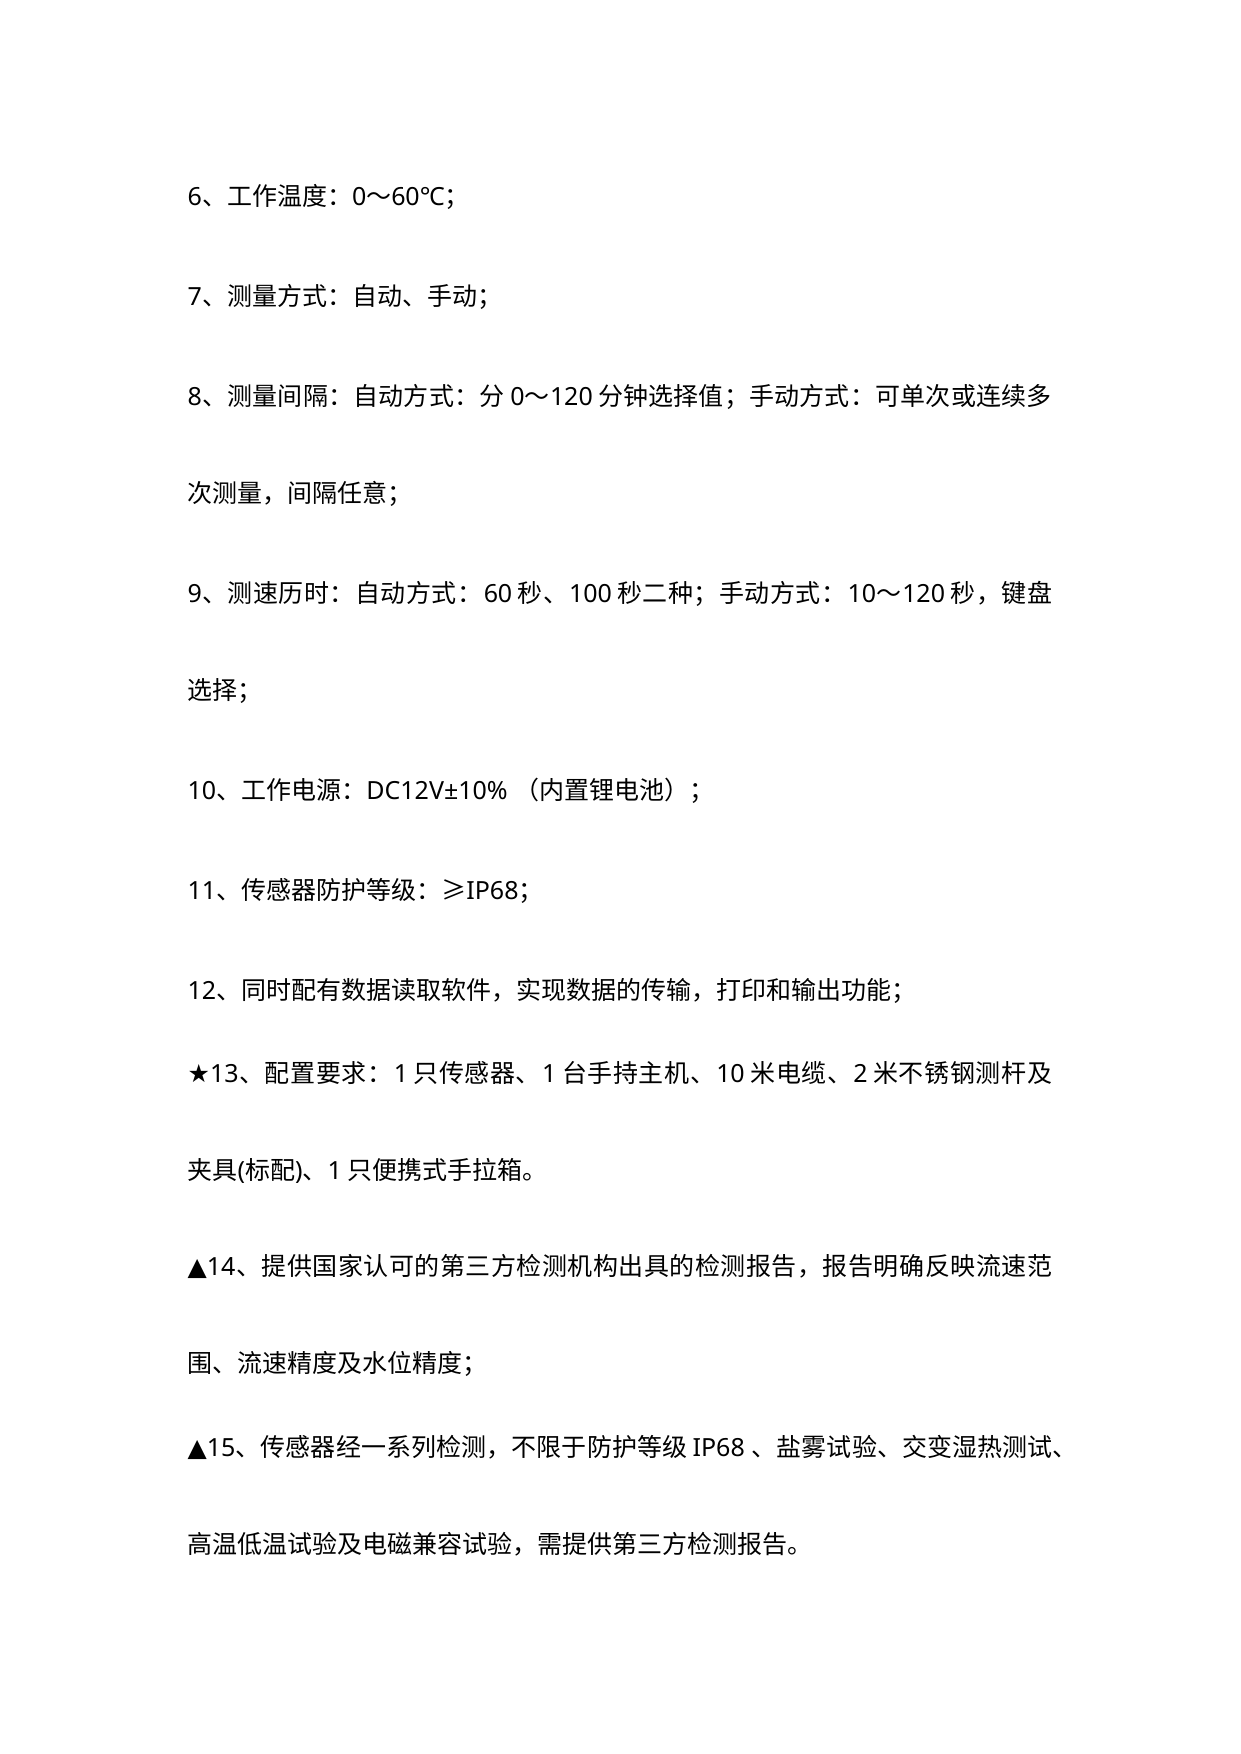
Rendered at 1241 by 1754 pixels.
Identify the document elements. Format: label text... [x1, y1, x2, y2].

text 11、传感器防护等级：≥IP68； [187, 856, 1053, 921]
text 8、测量间隔：自动方式：分0～120分钟选择值；手动方式：可单次或连续多次测量，间隔任意； [187, 362, 1053, 524]
text ▲15、传感器经一系列检测，不限于防护等级IP68 、盐雾试验、交变湿热测试、高温低温试验及电磁兼容试验，需提供第三方检测报告。 [187, 1413, 1053, 1575]
text ▲14、提供国家认可的第三方检测机构出具的检测报告，报告明确反映流速范围、流速精度及水位精度； [187, 1232, 1053, 1394]
text 12、同时配有数据读取软件，实现数据的传输，打印和输出功能； [187, 956, 1053, 1021]
text 7、测量方式：自动、手动； [187, 262, 1053, 327]
text ★13、配置要求：1只传感器、1台手持主机、10米电缆、2米不锈钢测杆及夹具(标配)、1只便携式手拉箱。 [187, 1039, 1053, 1201]
text 9、测速历时：自动方式：60秒、100秒二种；手动方式：10～120秒，键盘选择； [187, 559, 1053, 721]
text 6、工作温度：0～60℃； [187, 162, 1053, 227]
text 10、工作电源：DC12V±10% （内置锂电池）； [187, 756, 1053, 821]
